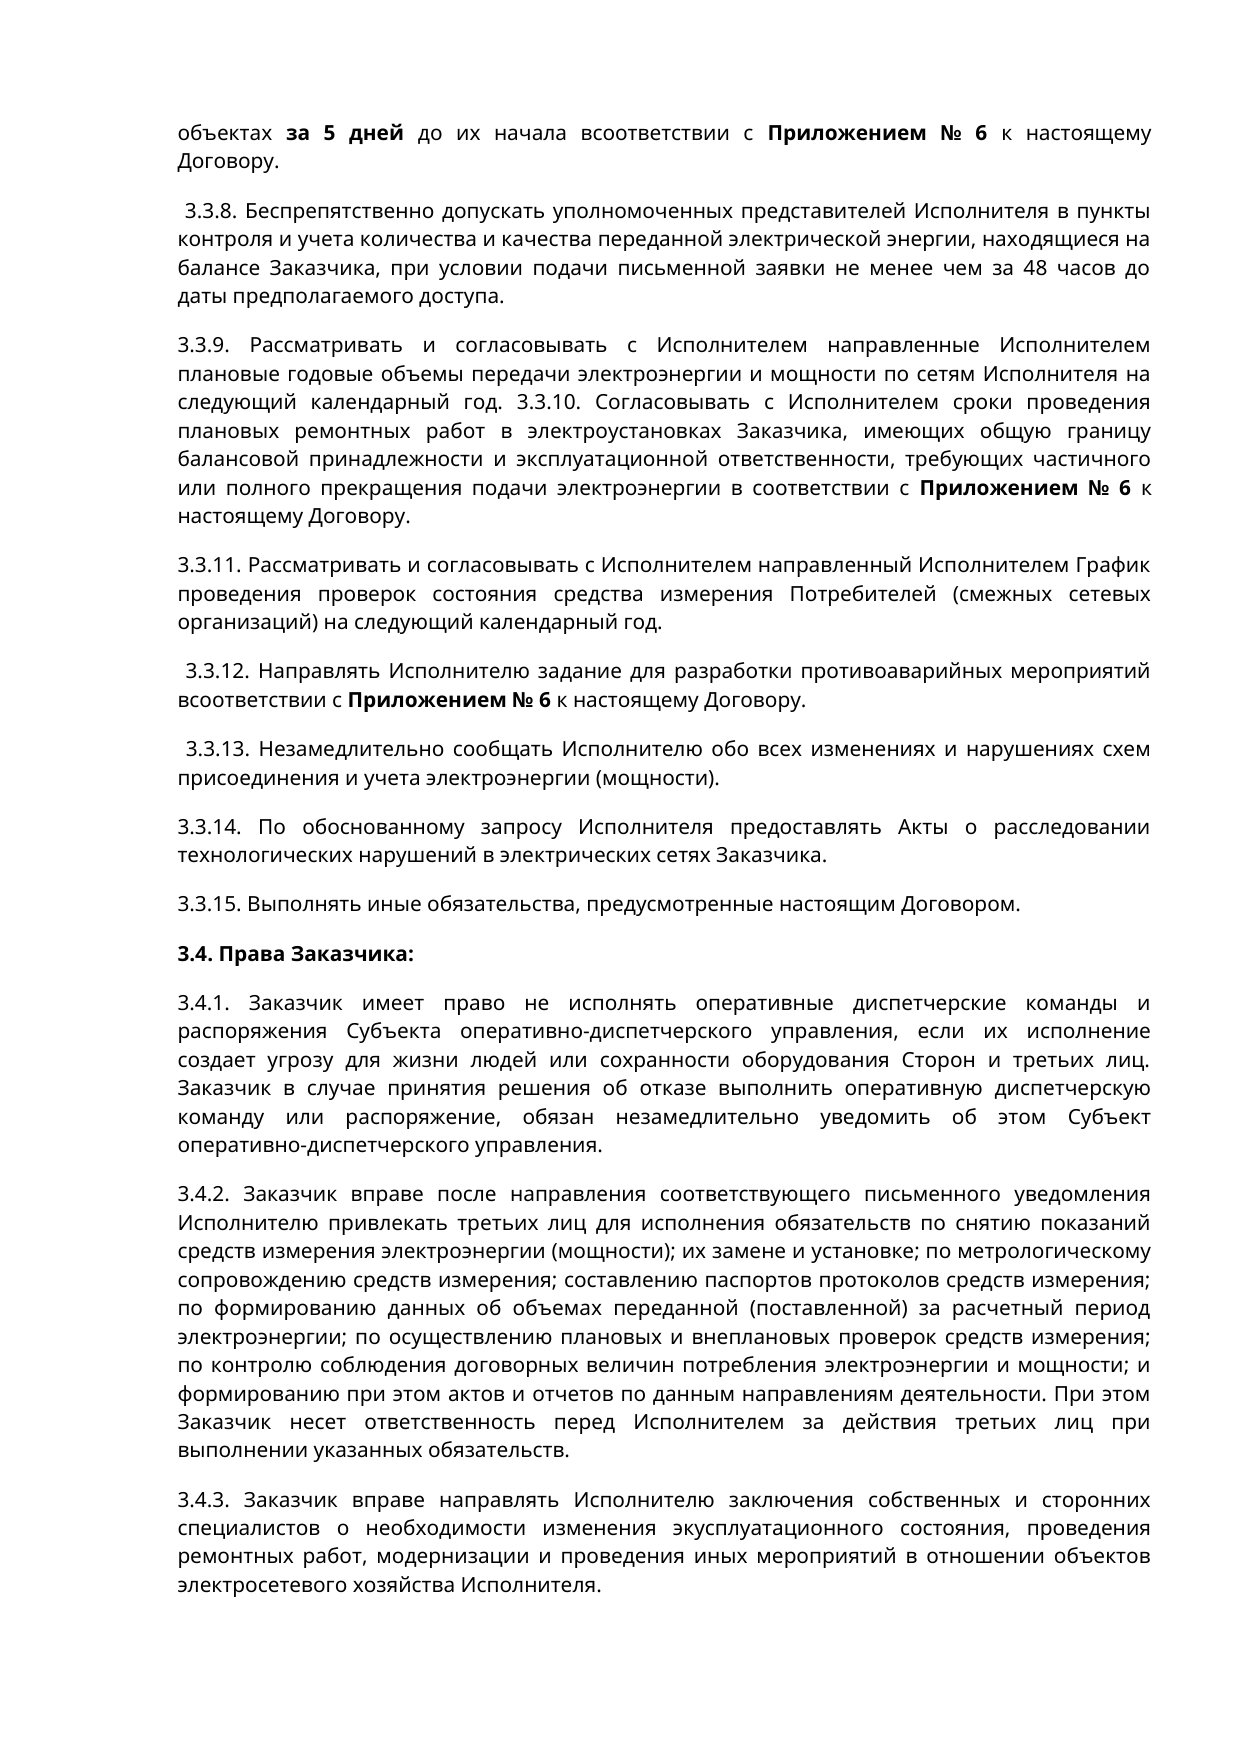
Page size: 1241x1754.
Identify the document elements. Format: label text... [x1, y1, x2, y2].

text 3.3.13. Незамедлительно сообщать Исполнителю обо всех изменениях и нарушениях схем присоединения и учета электроэнергии (мощности). [177, 734, 1152, 791]
text 3.4.2. Заказчик вправе после направления соответствующего письменного уведомления Исполнителю привлекать третьих лиц для исполнения обязательств по снятию показаний средств измерения электроэнергии (мощности); их замене и установке; по метрологическому сопровождению средств измерения; составлению паспортов протоколов средств измерения; по формированию данных об объемах переданной (поставленной) за расчетный период электроэнергии; по осуществлению плановых и внеплановых проверок средств измерения; по контролю соблюдения договорных величин потребления электроэнергии и мощности; и формированию при этом актов и отчетов по данным направлениям деятельности. При этом Заказчик несет ответственность перед Исполнителем за действия третьих лиц при выполнении указанных обязательств. [177, 1179, 1152, 1464]
text 3.3.9. Рассматривать и согласовывать с Исполнителем направленные Исполнителем плановые годовые объемы передачи электроэнергии и мощности по сетям Исполнителя на следующий календарный год. 3.3.10. Согласовывать с Исполнителем сроки проведения плановых ремонтных работ в электроустановках Заказчика, имеющих общую границу балансовой принадлежности и эксплуатационной ответственности, требующих частичного или полного прекращения подачи электроэнергии в соответствии с Приложением № 6 к настоящему Договору. [177, 330, 1152, 529]
text 3.4. Права Заказчика: [177, 939, 1152, 967]
text 3.3.8. Беспрепятственно допускать уполномоченных представителей Исполнителя в пункты контроля и учета количества и качества переданной электрической энергии, находящиеся на балансе Заказчика, при условии подачи письменной заявки не менее чем за 48 часов до даты предполагаемого доступа. [177, 196, 1152, 309]
text 3.4.1. Заказчик имеет право не исполнять оперативные диспетчерские команды и распоряжения Субъекта оперативно-диспетчерского управления, если их исполнение создает угрозу для жизни людей или сохранности оборудования Сторон и третьих лиц. Заказчик в случае принятия решения об отказе выполнить оперативную диспетчерскую команду или распоряжение, обязан незамедлительно уведомить об этом Субъект оперативно-диспетчерского управления. [177, 988, 1152, 1159]
text 3.4.3. Заказчик вправе направлять Исполнителю заключения собственных и сторонних специалистов о необходимости изменения экусплуатационного состояния, проведения ремонтных работ, модернизации и проведения иных мероприятий в отношении объектов электросетевого хозяйства Исполнителя. [177, 1485, 1152, 1598]
text 3.3.11. Рассматривать и согласовывать с Исполнителем направленный Исполнителем График проведения проверок состояния средства измерения Потребителей (смежных сетевых организаций) на следующий календарный год. [177, 550, 1152, 636]
text 3.3.14. По обоснованному запросу Исполнителя предоставлять Акты о расследовании технологических нарушений в электрических сетях Заказчика. [177, 812, 1152, 869]
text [177, 118, 1152, 175]
text 3.3.15. Выполнять иные обязательства, предусмотренные настоящим Договором. [177, 889, 1152, 918]
text 3.3.12. Направлять Исполнителю задание для разработки противоаварийных мероприятий всоответствии с Приложением № 6 к настоящему Договору. [177, 656, 1152, 713]
